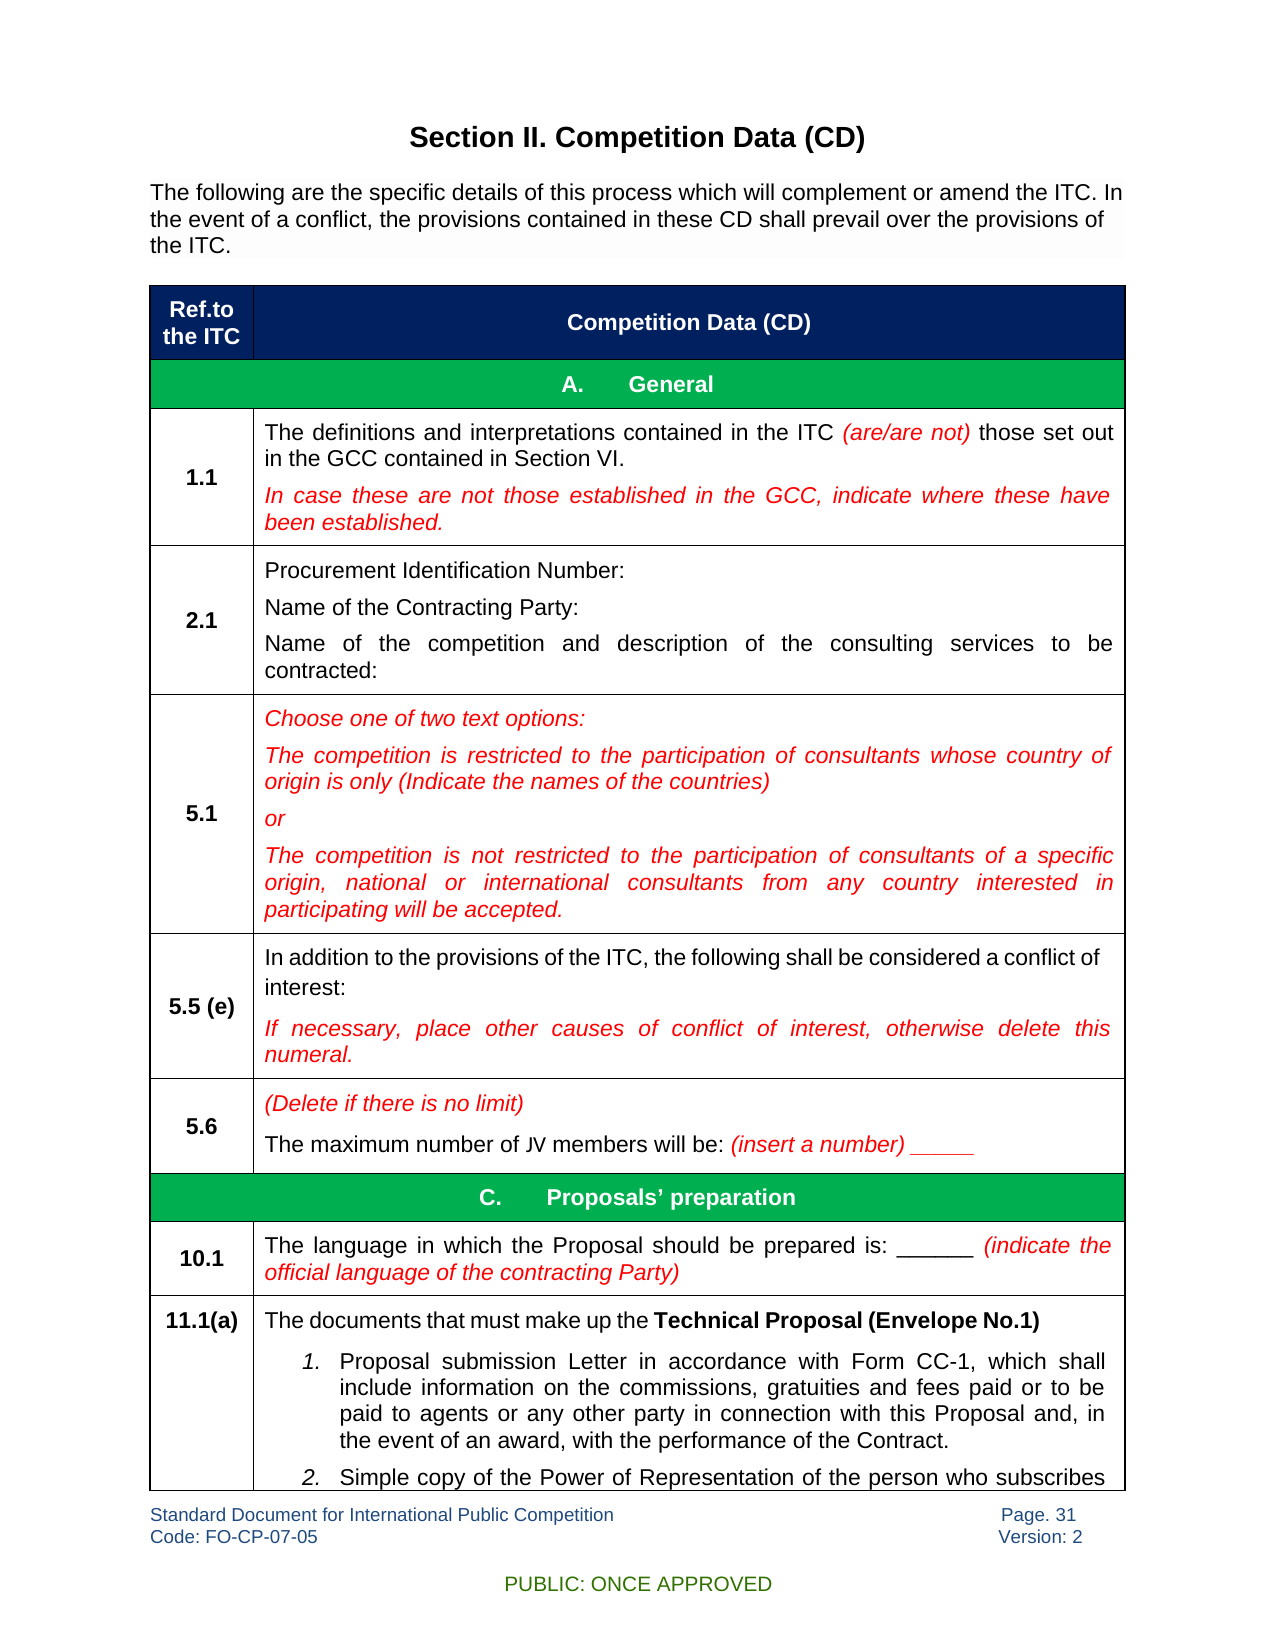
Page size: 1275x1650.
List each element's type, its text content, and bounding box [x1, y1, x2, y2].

table_cell 5.5 (e) [151, 934, 253, 1078]
table_cell 2.1 [151, 546, 253, 693]
table_header Competition Data (CD) [254, 286, 1124, 359]
table_cell 11.1(a) [151, 1296, 253, 1490]
text The following are the specific details of this process which will complement or amend the ITC. In the event of a conflict, the provisions contained in these CD shall prevail over the provisions of the ITC. [150, 179, 1125, 258]
table_cell A. General [151, 360, 1124, 408]
table_cell 5.1 [151, 695, 253, 933]
table_cell 1.1 [151, 409, 253, 545]
text Section II. Competition Data (CD) [150, 120, 1125, 153]
table_cell Procurement Identification Number: Name of the Contracting Party: Name of the competition and description of the consulting services to be contracted: [254, 546, 1124, 693]
table_header Ref.to the ITC [151, 286, 253, 359]
table_cell In addition to the provisions of the ITC, the following shall be considered a conflict of interest: If necessary, place other causes of conflict of interest, otherwise delete this numeral. [254, 934, 1124, 1078]
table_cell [254, 1296, 1124, 1490]
table_cell Choose one of two text options: The competition is restricted to the participation of consultants whose country of origin is only (Indicate the names of the countries) or The competition is not restricted to the participation of consultants of a specific origin, national or international consultants from any country interested in participating will be accepted. [254, 695, 1124, 933]
table_cell (Delete if there is no limit) The maximum number of JV members will be: (insert a number) _____ [254, 1079, 1124, 1172]
table_cell 5.6 [151, 1079, 253, 1172]
table_cell 10.1 [151, 1222, 253, 1295]
table_cell The language in which the Proposal should be prepared is: ______ (indicate the official language of the contracting Party) [254, 1222, 1124, 1295]
table_cell The definitions and interpretations contained in the ITC (are/are not) those set out in the GCC contained in Section VI. In case these are not those established in the GCC, indicate where these have been established. [254, 409, 1124, 545]
table_cell C. Proposals’ preparation [151, 1174, 1124, 1221]
